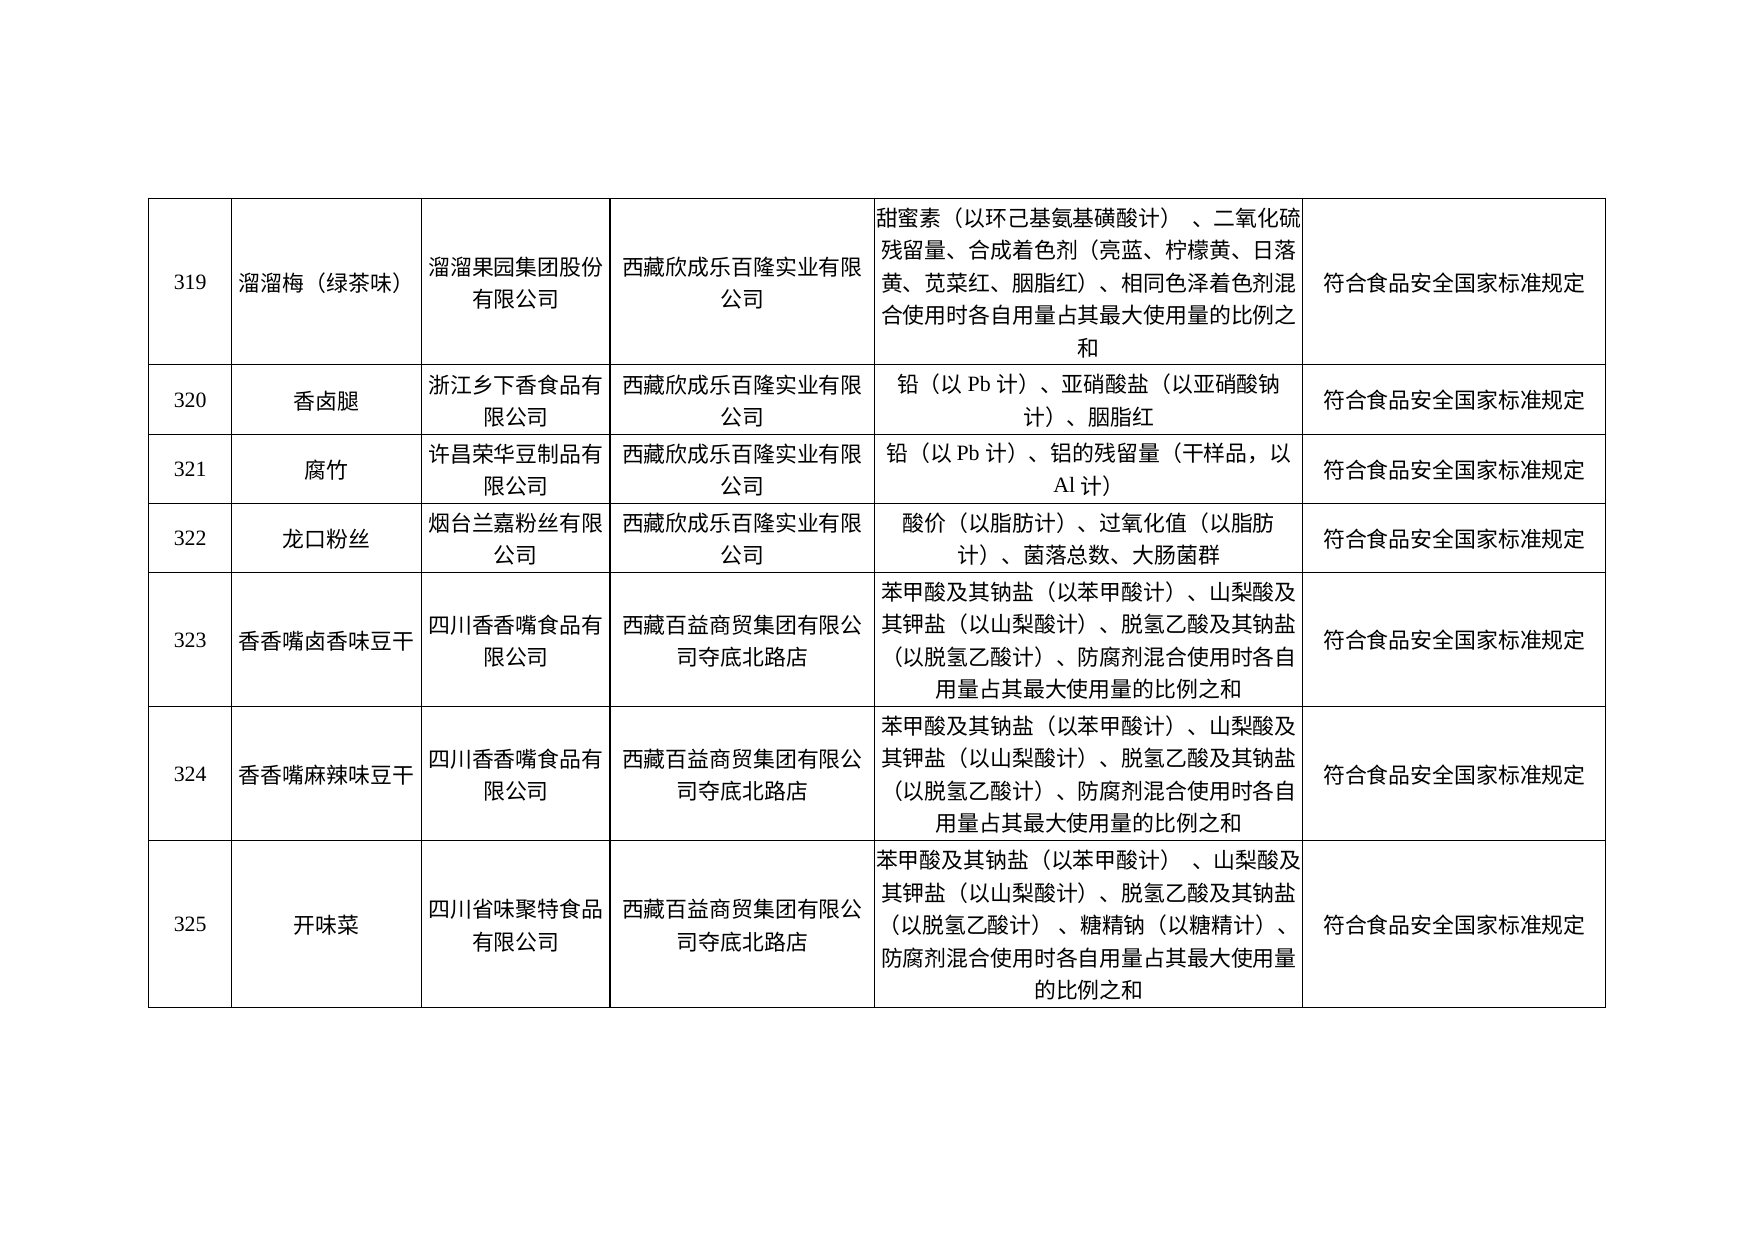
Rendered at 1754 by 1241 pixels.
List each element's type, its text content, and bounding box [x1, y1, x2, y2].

table_cell 320 [149, 365, 231, 433]
table_cell 符合食品安全国家标准规定 [1303, 435, 1605, 503]
table_cell 香卤腿 [232, 365, 421, 433]
table_cell 321 [149, 435, 231, 503]
table_cell 西藏欣成乐百隆实业有限公司 [611, 435, 874, 503]
table_cell 四川省味聚特食品有限公司 [422, 841, 609, 1007]
table_cell 苯甲酸及其钠盐（以苯甲酸计）、山梨酸及其钾盐（以山梨酸计）、脱氢乙酸及其钠盐（以脱氢乙酸计）、防腐剂混合使用时各自用量占其最大使用量的比例之和 [875, 707, 1302, 840]
table_cell 腐竹 [232, 435, 421, 503]
table_cell 铅（以 Pb 计）、亚硝酸盐（以亚硝酸钠计）、胭脂红 [875, 365, 1302, 433]
table_cell 323 [149, 573, 231, 706]
table_cell 四川香香嘴食品有限公司 [422, 573, 609, 706]
table_cell 西藏欣成乐百隆实业有限公司 [611, 504, 874, 572]
table_cell 龙口粉丝 [232, 504, 421, 572]
table_cell 322 [149, 504, 231, 572]
table_cell 西藏百益商贸集团有限公司夺底北路店 [611, 707, 874, 840]
table_cell 开味菜 [232, 841, 421, 1007]
table_cell 四川香香嘴食品有限公司 [422, 707, 609, 840]
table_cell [875, 199, 1302, 364]
table_cell 319 [149, 199, 231, 364]
table_cell 西藏百益商贸集团有限公司夺底北路店 [611, 573, 874, 706]
table_cell 符合食品安全国家标准规定 [1303, 365, 1605, 433]
table_cell 324 [149, 707, 231, 840]
table_cell 苯甲酸及其钠盐（以苯甲酸计） 、山梨酸及其钾盐（以山梨酸计）、脱氢乙酸及其钠盐（以脱氢乙酸计） 、糖精钠（以糖精计）、防腐剂混合使用时各自用量占其最大使用量的比例之和 [875, 841, 1302, 1007]
table_cell 符合食品安全国家标准规定 [1303, 199, 1605, 364]
table_cell 苯甲酸及其钠盐（以苯甲酸计）、山梨酸及其钾盐（以山梨酸计）、脱氢乙酸及其钠盐（以脱氢乙酸计）、防腐剂混合使用时各自用量占其最大使用量的比例之和 [875, 573, 1302, 706]
table_cell 许昌荣华豆制品有限公司 [422, 435, 609, 503]
table_cell 铅（以 Pb 计）、铝的残留量（干样品，以 Al 计） [875, 435, 1302, 503]
table_cell 浙江乡下香食品有限公司 [422, 365, 609, 433]
table_cell 酸价（以脂肪计）、过氧化值（以脂肪计）、菌落总数、大肠菌群 [875, 504, 1302, 572]
table_cell 香香嘴麻辣味豆干 [232, 707, 421, 840]
table_cell 西藏百益商贸集团有限公司夺底北路店 [611, 841, 874, 1007]
table_cell 符合食品安全国家标准规定 [1303, 841, 1605, 1007]
table_cell 西藏欣成乐百隆实业有限公司 [611, 365, 874, 433]
table_cell 325 [149, 841, 231, 1007]
table_cell 香香嘴卤香味豆干 [232, 573, 421, 706]
table_cell 符合食品安全国家标准规定 [1303, 707, 1605, 840]
table_cell 符合食品安全国家标准规定 [1303, 573, 1605, 706]
table_cell 西藏欣成乐百隆实业有限公司 [611, 199, 874, 364]
table_cell 溜溜果园集团股份有限公司 [422, 199, 609, 364]
table_cell 烟台兰嘉粉丝有限公司 [422, 504, 609, 572]
table_cell 溜溜梅（绿茶味） [232, 199, 421, 364]
table_cell 符合食品安全国家标准规定 [1303, 504, 1605, 572]
